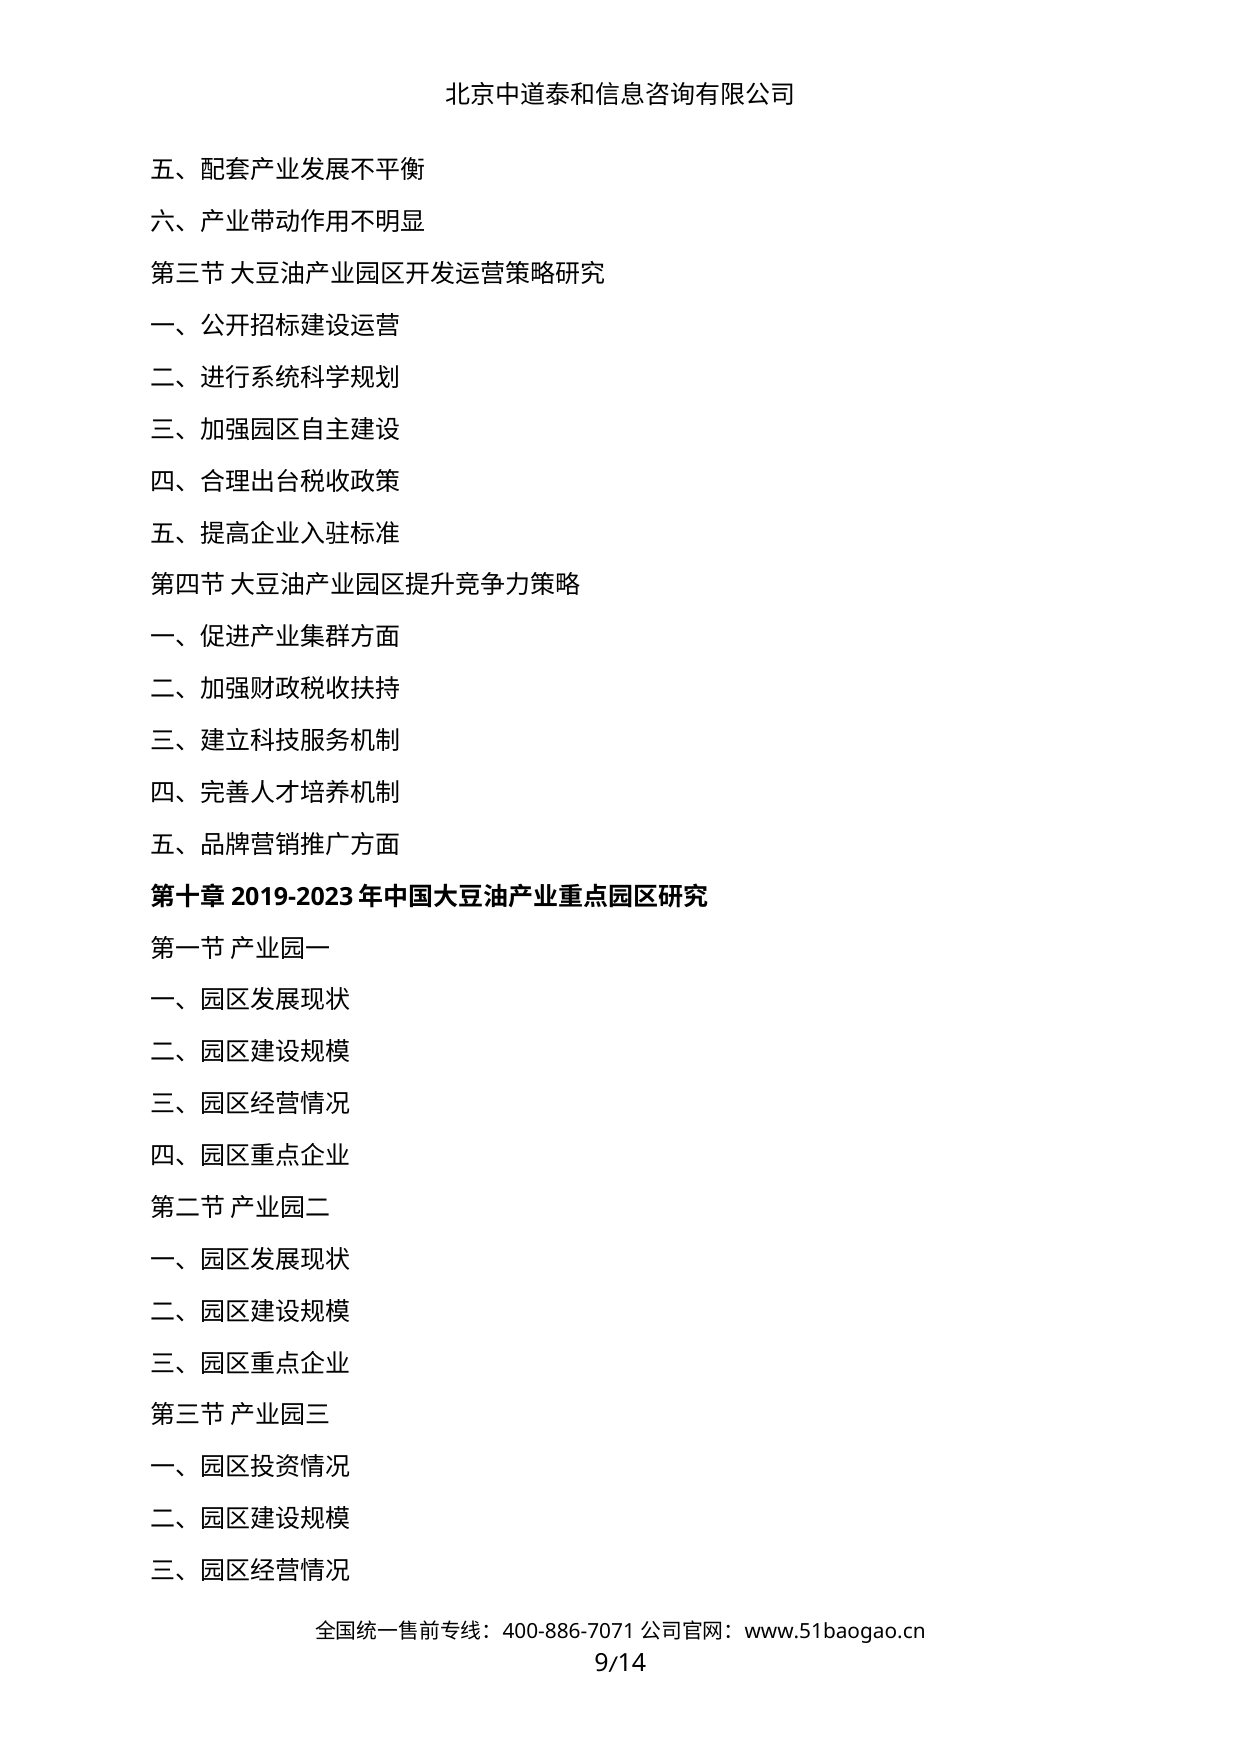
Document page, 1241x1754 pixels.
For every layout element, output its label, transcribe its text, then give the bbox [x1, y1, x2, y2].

text 一、促进产业集群方面 [150, 617, 1090, 653]
text 六、产业带动作用不明显 [150, 202, 1090, 238]
text 三、加强园区自主建设 [150, 409, 1090, 446]
text 二、进行系统科学规划 [150, 357, 1090, 394]
text 一、园区发展现状 [150, 980, 1090, 1016]
text 一、园区投资情况 [150, 1447, 1090, 1483]
text 第一节 产业园一 [150, 928, 1090, 964]
text 二、园区建设规模 [150, 1032, 1090, 1068]
text 第三节 大豆油产业园区开发运营策略研究 [150, 254, 1090, 290]
text 三、园区经营情况 [150, 1084, 1090, 1120]
text 四、完善人才培养机制 [150, 772, 1090, 809]
text 一、公开招标建设运营 [150, 306, 1090, 342]
text 二、园区建设规模 [150, 1291, 1090, 1327]
text 二、加强财政税收扶持 [150, 669, 1090, 705]
text 五、配套产业发展不平衡 [150, 150, 1090, 186]
text 五、提高企业入驻标准 [150, 513, 1090, 549]
text 第四节 大豆油产业园区提升竞争力策略 [150, 565, 1090, 601]
text 第三节 产业园三 [150, 1395, 1090, 1431]
text 五、品牌营销推广方面 [150, 824, 1090, 861]
text 二、园区建设规模 [150, 1499, 1090, 1535]
text 三、园区经营情况 [150, 1551, 1090, 1587]
text 第二节 产业园二 [150, 1187, 1090, 1224]
text 第十章 2019-2023年中国大豆油产业重点园区研究 [150, 876, 1090, 912]
text 一、园区发展现状 [150, 1239, 1090, 1276]
text 三、园区重点企业 [150, 1343, 1090, 1379]
text 四、园区重点企业 [150, 1136, 1090, 1172]
text 三、建立科技服务机制 [150, 721, 1090, 757]
text 四、合理出台税收政策 [150, 461, 1090, 497]
